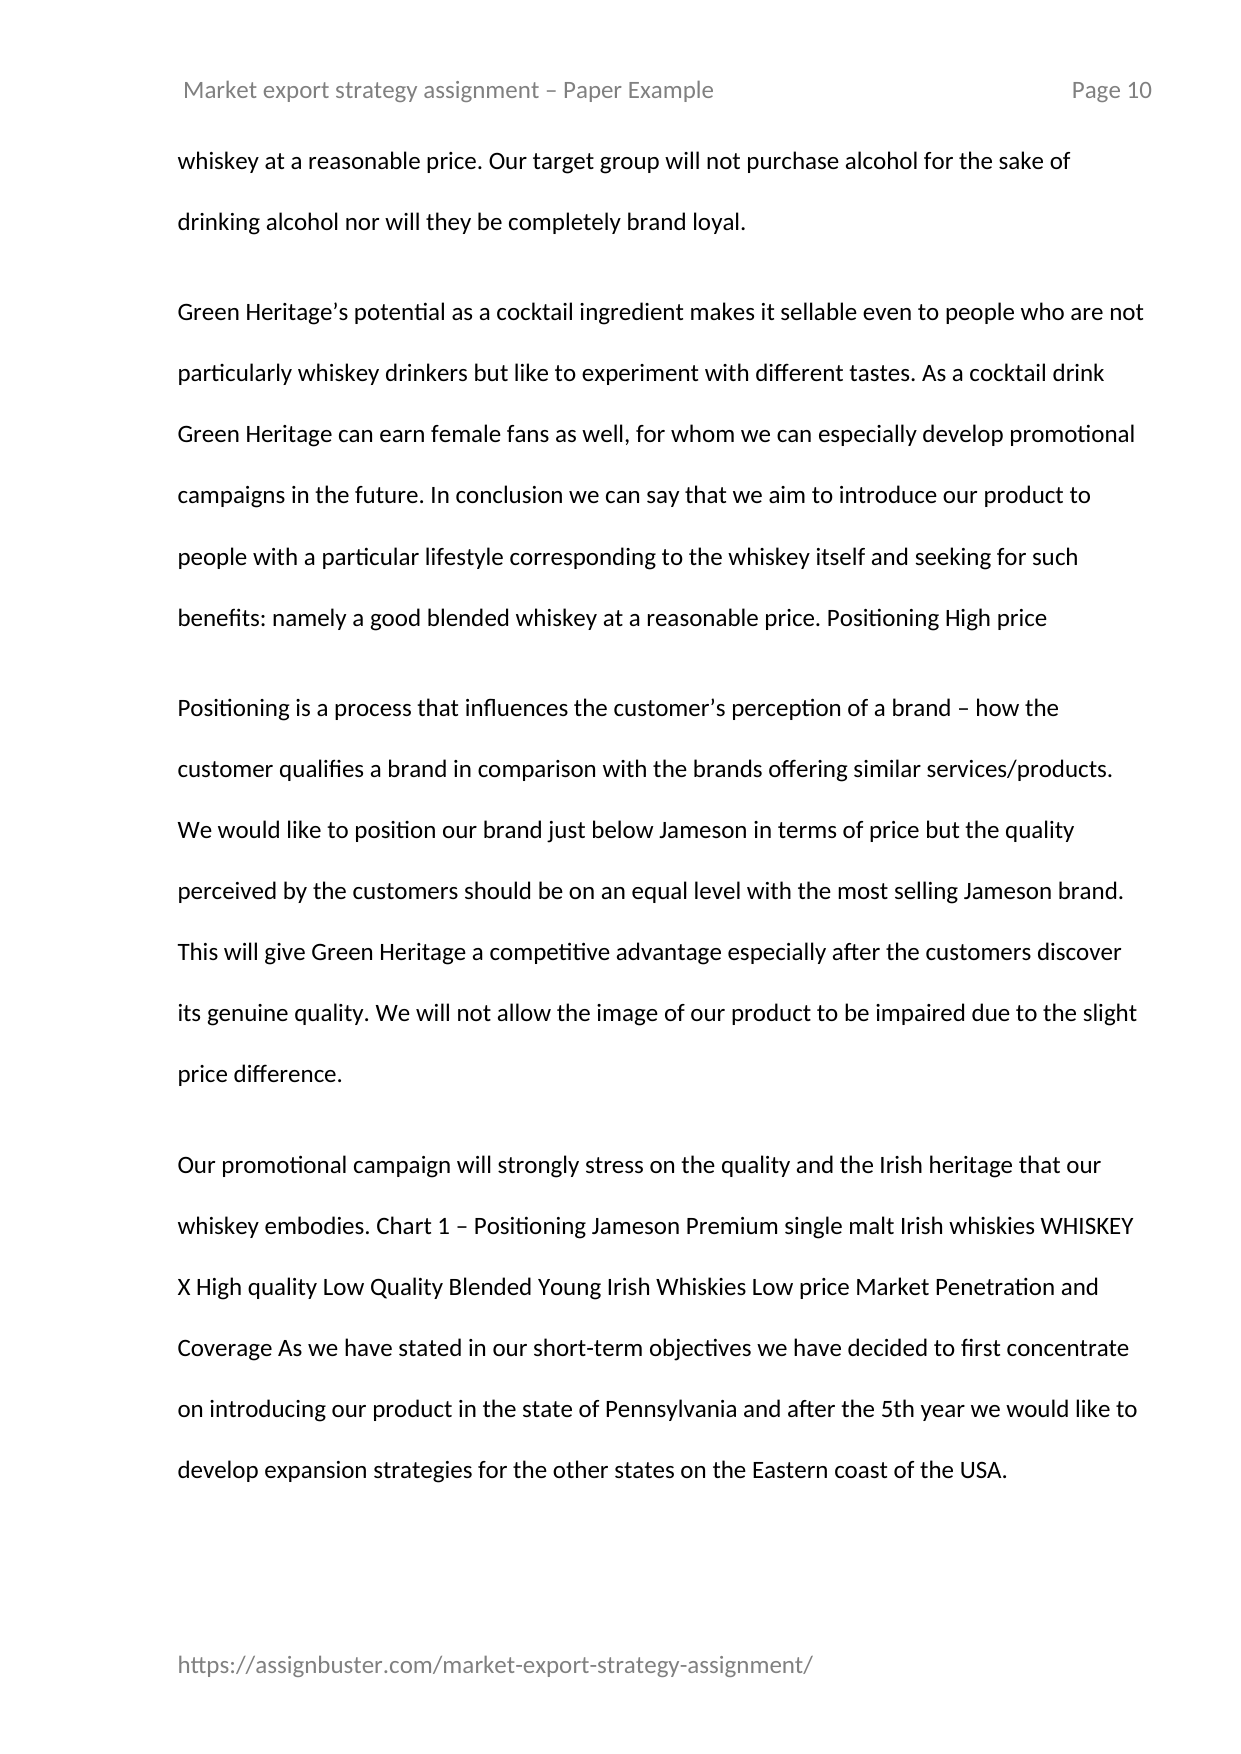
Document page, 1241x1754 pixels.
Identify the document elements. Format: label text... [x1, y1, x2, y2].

text Our promotional campaign will strongly stress on the quality and the Irish heritage that our whiskey embodies. Chart 1 – Positioning Jameson Premium single malt Irish whiskies WHISKEY X High quality Low Quality Blended Young Irish Whiskies Low price Market Penetration and Coverage As we have stated in our short-term objectives we have decided to first concentrate on introducing our product in the state of Pennsylvania and after the 5th year we would like to develop expansion strategies for the other states on the Eastern coast of the USA. [177, 1149, 1152, 1485]
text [177, 145, 1152, 237]
text Green Heritage’s potential as a cocktail ingredient makes it sellable even to people who are not particularly whiskey drinkers but like to experiment with different tastes. As a cocktail drink Green Heritage can earn female fans as well, for whom we can especially develop promotional campaigns in the future. In conclusion we can say that we aim to introduce our product to people with a particular lifestyle corresponding to the whiskey itself and seeking for such benefits: namely a good blended whiskey at a reasonable price. Positioning High price [177, 297, 1152, 632]
text Positioning is a process that influences the customer’s perception of a brand – how the customer qualifies a brand in comparison with the brands offering similar services/products. We would like to position our brand just below Jameson in terms of price but the quality perceived by the customers should be on an equal level with the most selling Jameson brand. This will give Green Heritage a competitive advantage especially after the customers discover its genuine quality. We will not allow the image of our product to be impaired due to the slight price difference. [177, 692, 1152, 1089]
